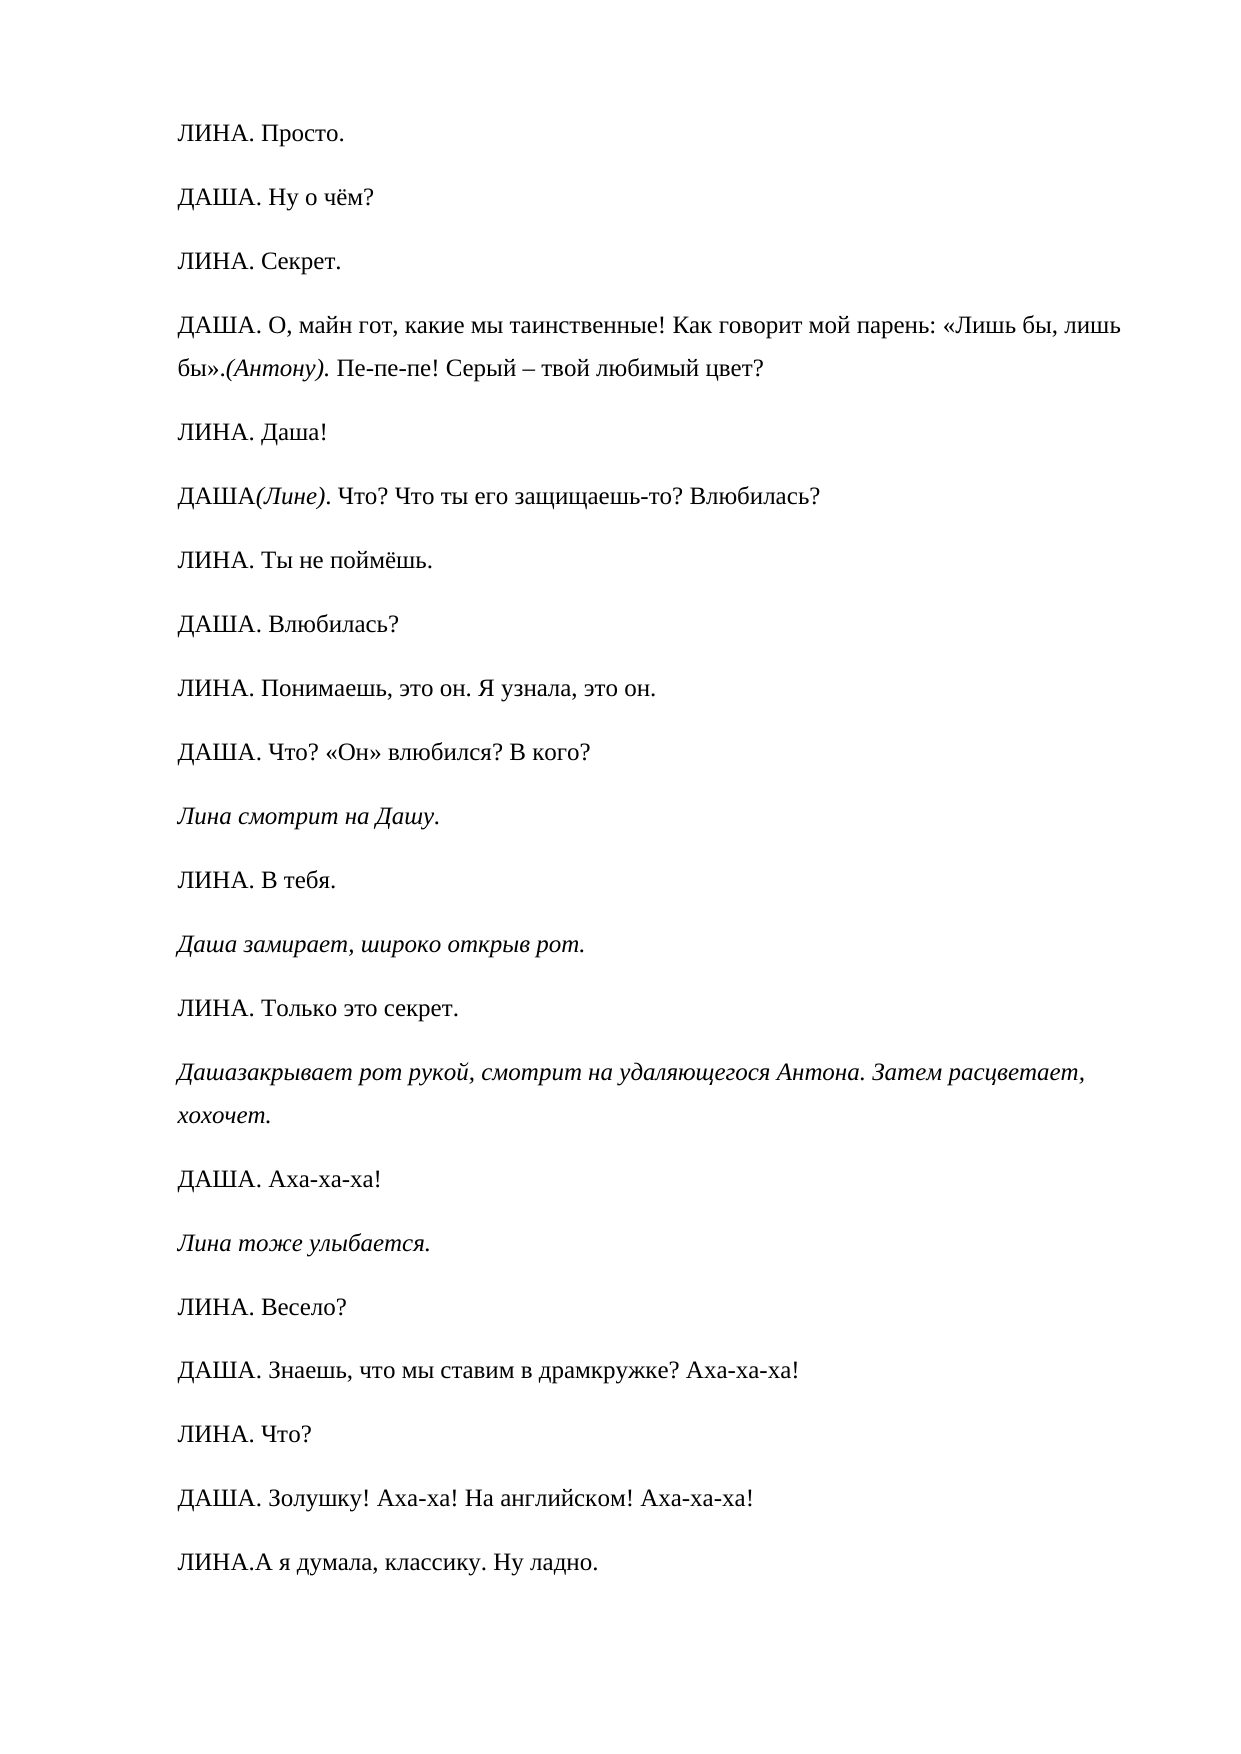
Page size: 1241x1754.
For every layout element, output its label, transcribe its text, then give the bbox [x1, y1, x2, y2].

text ЛИНА. Ты не поймёшь. [177, 545, 1152, 574]
text Лина тоже улыбается. [177, 1228, 1152, 1256]
text ДАША. Ну о чём? [177, 182, 1152, 211]
text ДАША. О, майн гот, какие мы таинственные! Как говорит мой парень: «Лишь бы, лишь бы».(Антону). Пе-пе-пе! Серый – твой любимый цвет? [177, 310, 1152, 382]
text ЛИНА. Весело? [177, 1292, 1152, 1320]
text ДАША(Лине). Что? Что ты его защищаешь-то? Влюбилась? [177, 481, 1152, 510]
text ЛИНА.А я думала, классику. Ну ладно. [177, 1547, 1152, 1576]
text ДАША. Что? «Он» влюбился? В кого? [177, 737, 1152, 766]
text ЛИНА. Даша! [177, 417, 1152, 446]
text ЛИНА. Просто. [177, 118, 1152, 147]
text Лина смотрит на Дашу. [177, 801, 1152, 829]
text ЛИНА. Что? [177, 1419, 1152, 1448]
text ЛИНА. Только это секрет. [177, 993, 1152, 1021]
text Дашазакрывает рот рукой, смотрит на удаляющегося Антона. Затем расцветает, хохочет. [177, 1057, 1152, 1128]
text ЛИНА. Понимаешь, это он. Я узнала, это он. [177, 673, 1152, 702]
text ЛИНА. Секрет. [177, 246, 1152, 275]
text Даша замирает, широко открыв рот. [177, 929, 1152, 957]
text ДАША. Золушку! Аха-ха! На английском! Аха-ха-ха! [177, 1483, 1152, 1512]
text ЛИНА. В тебя. [177, 865, 1152, 893]
text ДАША. Аха-ха-ха! [177, 1164, 1152, 1192]
text ДАША. Влюбилась? [177, 609, 1152, 638]
text ДАША. Знаешь, что мы ставим в драмкружке? Аха-ха-ха! [177, 1356, 1152, 1384]
